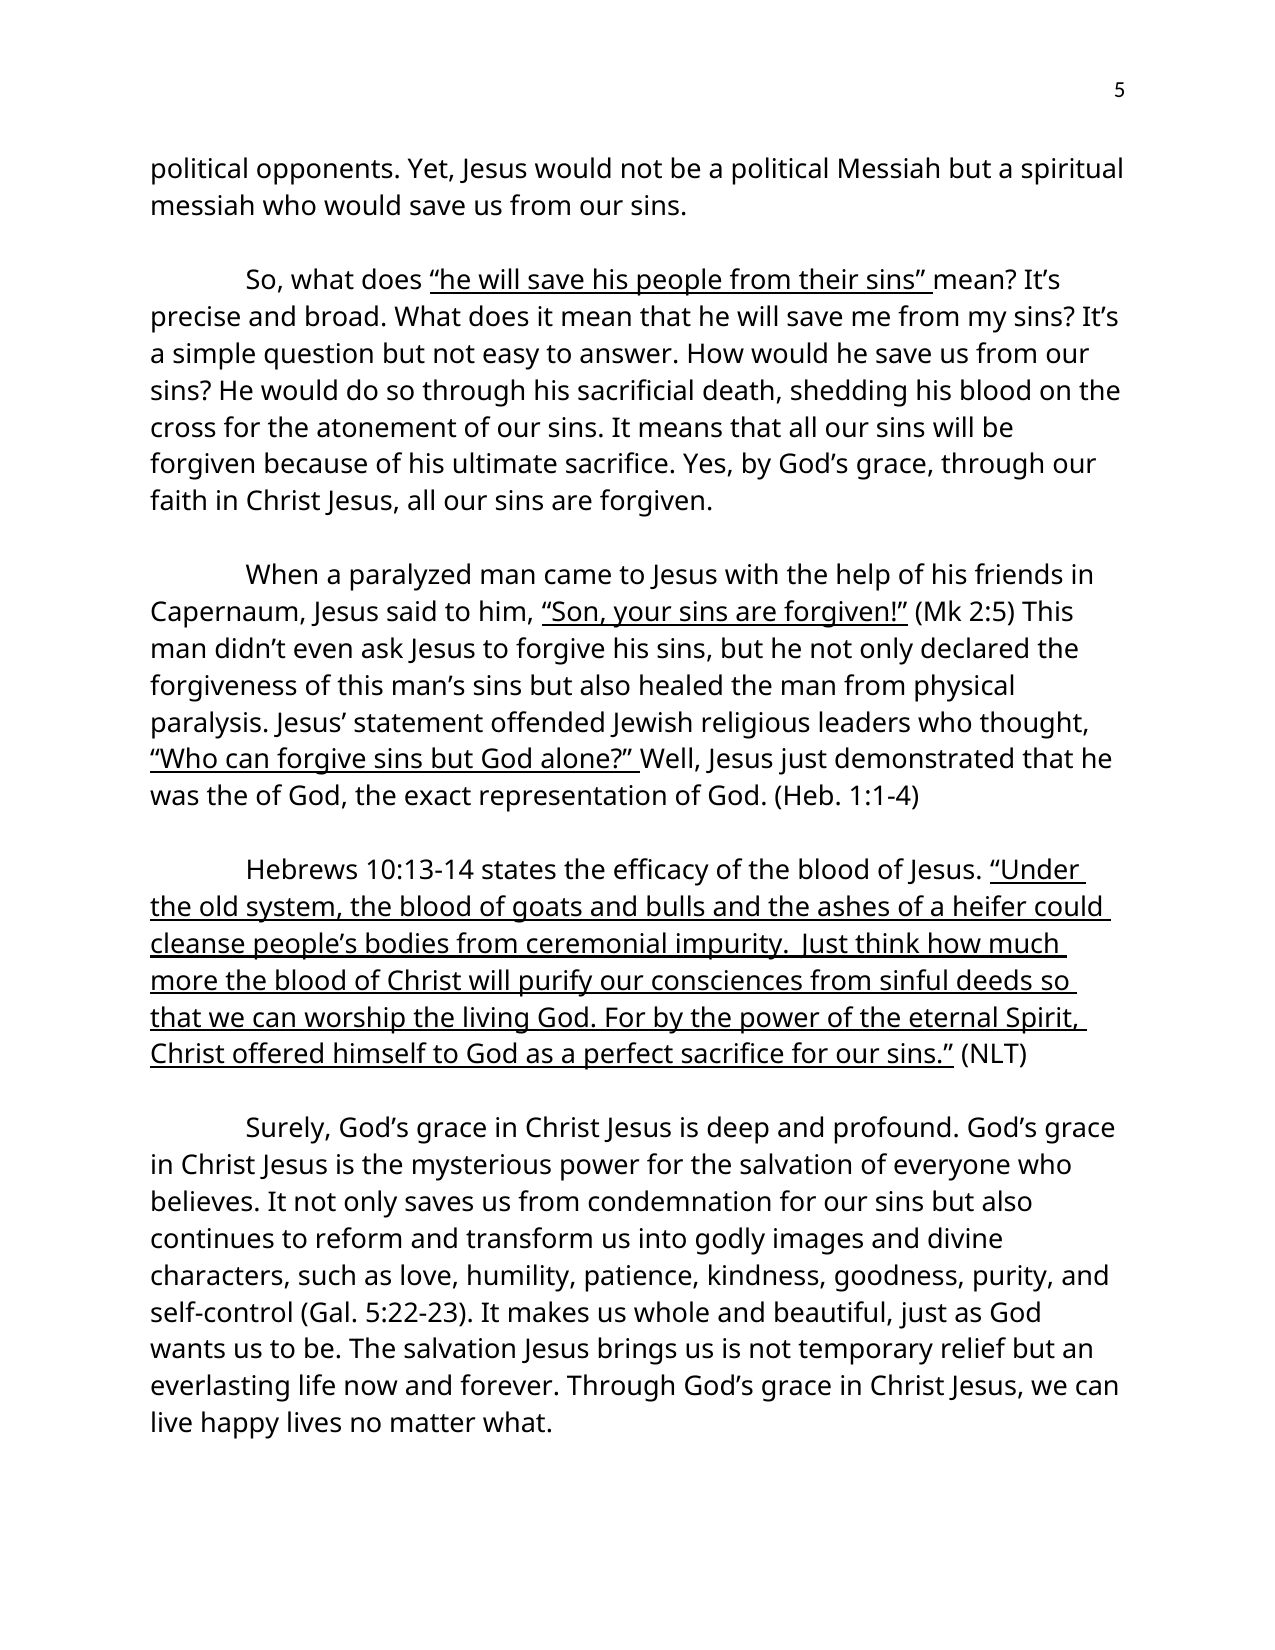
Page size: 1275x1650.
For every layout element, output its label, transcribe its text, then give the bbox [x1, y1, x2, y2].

text Surely, God’s grace in Christ Jesus is deep and profound. God’s grace in Christ Jesus is the mysterious power for the salvation of everyone who believes. It not only saves us from condemnation for our sins but also continues to reform and transform us into godly images and divine characters, such as love, humility, patience, kindness, goodness, purity, and self-control (Gal. 5:22-23). It makes us whole and beautiful, just as God wants us to be. The salvation Jesus brings us is not temporary relief but an everlasting life now and forever. Through God’s grace in Christ Jesus, we can live happy lives no matter what. [150, 1109, 1125, 1441]
text So, what does “he will save his people from their sins” mean? It’s precise and broad. What does it mean that he will save me from my sins? It’s a simple question but not easy to answer. How would he save us from our sins? He would do so through his sacrificial death, shedding his blood on the cross for the atonement of our sins. It means that all our sins will be forgiven because of his ultimate sacrifice. Yes, by God’s grace, through our faith in Christ Jesus, all our sins are forgiven. [150, 261, 1125, 519]
text When a paralyzed man came to Jesus with the help of his friends in Capernaum, Jesus said to him, “Son, your sins are forgiven!” (Mk 2:5) This man didn’t even ask Jesus to forgive his sins, but he not only declared the forgiveness of this man’s sins but also healed the man from physical paralysis. Jesus’ statement offended Jewish religious leaders who thought, “Who can forgive sins but God alone?” Well, Jesus just demonstrated that he was the of God, the exact representation of God. (Heb. 1:1-4) [150, 556, 1125, 814]
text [150, 150, 1125, 224]
text Hebrews 10:13-14 states the efficacy of the blood of Jesus. “Under the old system, the blood of goats and bulls and the ashes of a heifer could cleanse people’s bodies from ceremonial impurity. Just think how much more the blood of Christ will purify our consciences from sinful deeds so that we can worship the living God. For by the power of the eternal Spirit, Christ offered himself to God as a perfect sacrifice for our sins.” (NLT) [150, 851, 1125, 1072]
